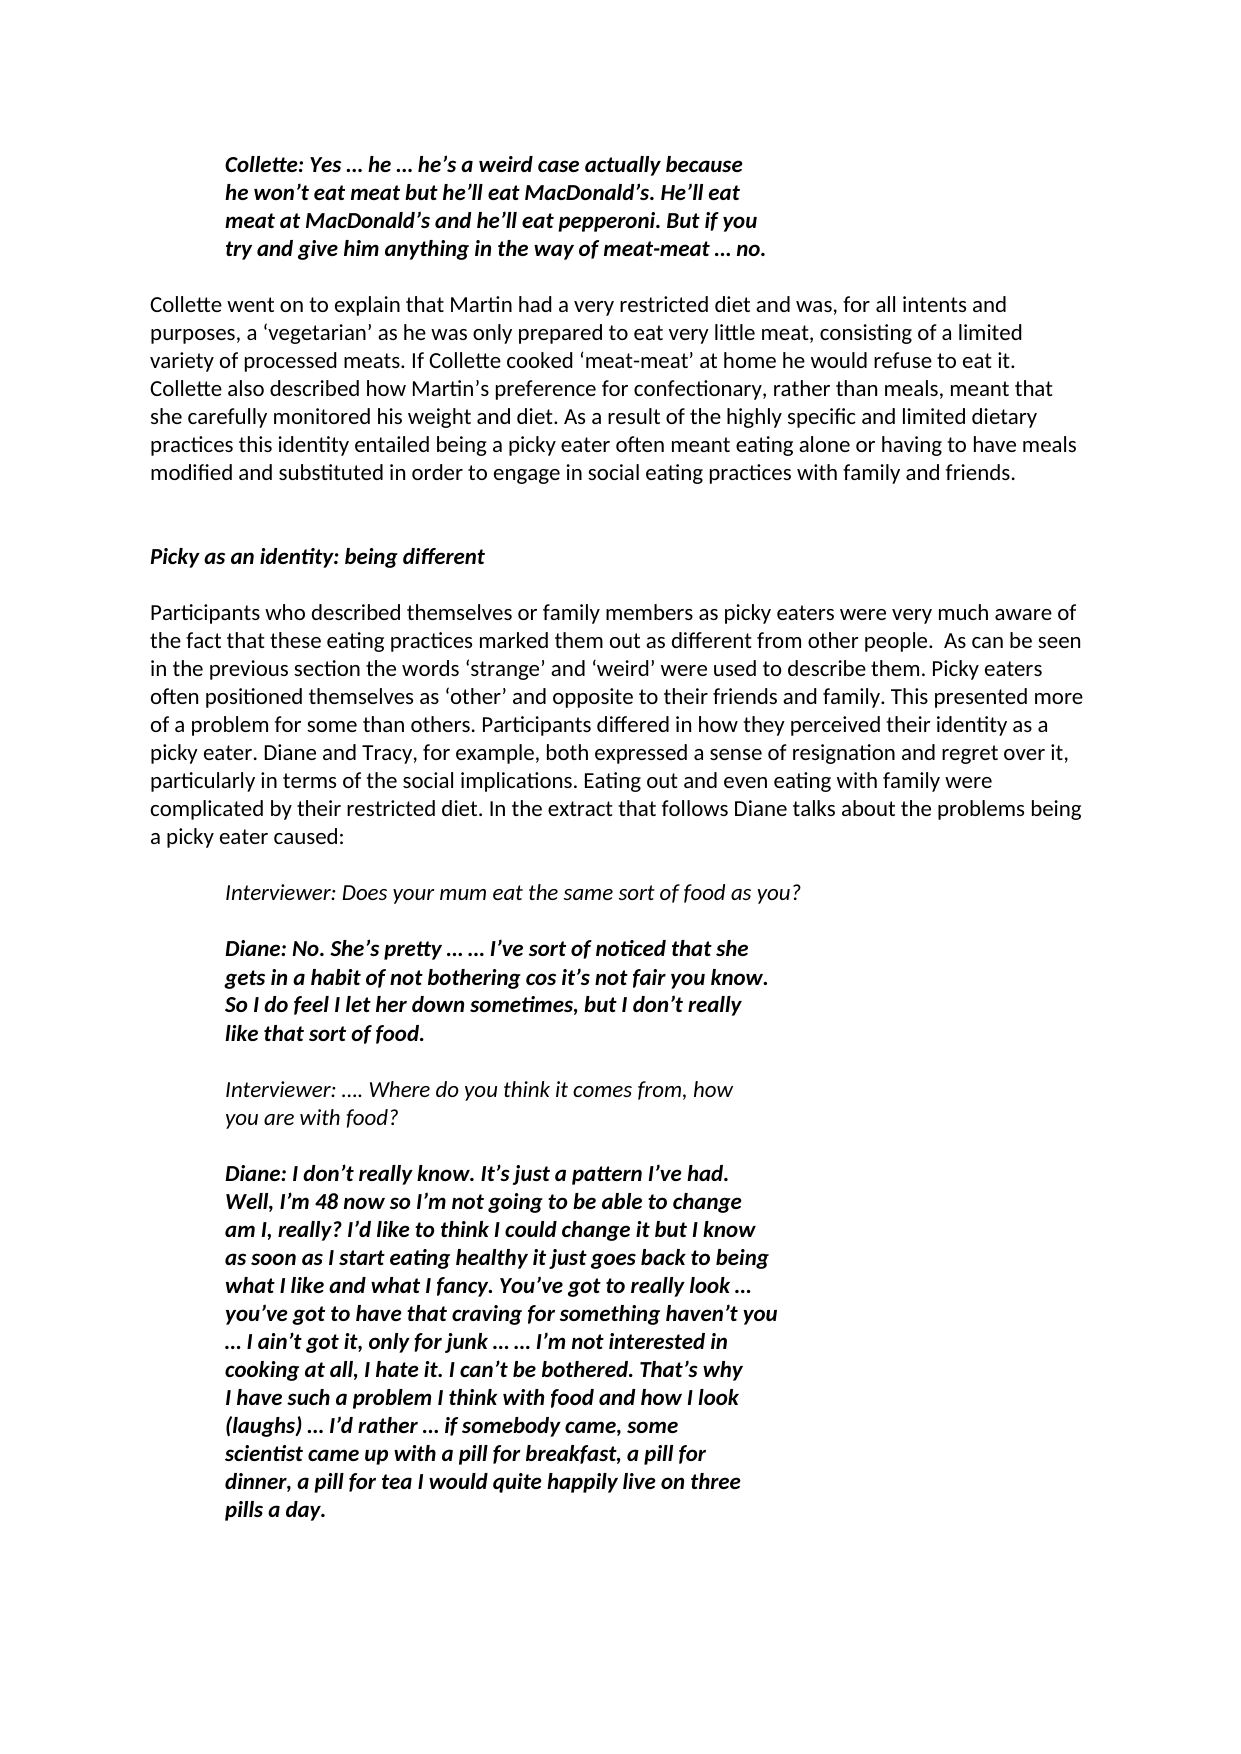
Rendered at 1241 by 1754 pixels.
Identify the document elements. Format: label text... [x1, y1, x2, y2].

text (laughs) … I’d rather … if somebody came, some [150, 1411, 1090, 1439]
text meat at MacDonald’s and he’ll eat pepperoni. But if you [150, 206, 1090, 234]
text Well, I’m 48 now so I’m not going to be able to change [150, 1187, 1090, 1215]
text like that sort of food. [150, 1019, 1090, 1047]
text Collette: Yes … he … he’s a weird case actually because [150, 150, 1090, 178]
text … I ain’t got it, only for junk … … I’m not interested in [150, 1327, 1090, 1355]
text Diane: No. She’s pretty … … I’ve sort of noticed that she [150, 934, 1090, 963]
text Interviewer: Does your mum eat the same sort of food as you? [150, 878, 1090, 907]
text Collette went on to explain that Martin had a very restricted diet and was, for all intents and purposes, a ‘vegetarian’ as he was only prepared to eat very little meat, consisting of a limited variety of processed meats. If Collette cooked ‘meat-meat’ at home he would refuse to eat it. Collette also described how Martin’s preference for confectionary, rather than meals, meant that she carefully monitored his weight and diet. As a result of the highly specific and limited dietary practices this identity entailed being a picky eater often meant eating alone or having to have meals modified and substituted in order to engage in social eating practices with family and friends. [150, 290, 1090, 486]
text Participants who described themselves or family members as picky eaters were very much aware of the fact that these eating practices marked them out as different from other people. As can be seen in the previous section the words ‘strange’ and ‘weird’ were used to describe them. Picky eaters often positioned themselves as ‘other’ and opposite to their friends and family. This presented more of a problem for some than others. Participants differed in how they perceived their identity as a picky eater. Diane and Tracy, for example, both expressed a sense of resignation and regret over it, particularly in terms of the social implications. Eating out and even eating with family were complicated by their restricted diet. In the extract that follows Diane talks about the problems being a picky eater caused: [150, 598, 1090, 851]
text I have such a problem I think with food and how I look [150, 1383, 1090, 1411]
text you are with food? [150, 1103, 1090, 1131]
text Interviewer: …. Where do you think it comes from, how [150, 1075, 1090, 1103]
text gets in a habit of not bothering cos it’s not fair you know. [150, 963, 1090, 991]
text scientist came up with a pill for breakfast, a pill for [150, 1439, 1090, 1467]
text try and give him anything in the way of meat-meat … no. [150, 234, 1090, 262]
text cooking at all, I hate it. I can’t be bothered. That’s why [150, 1355, 1090, 1383]
text am I, really? I’d like to think I could change it but I know [150, 1215, 1090, 1243]
text Diane: I don’t really know. It’s just a pattern I’ve had. [150, 1159, 1090, 1187]
text he won’t eat meat but he’ll eat MacDonald’s. He’ll eat [150, 178, 1090, 206]
text you’ve got to have that craving for something haven’t you [150, 1299, 1090, 1327]
text Picky as an identity: being different [150, 542, 1090, 570]
text pills a day. [150, 1495, 1090, 1523]
text So I do feel I let her down sometimes, but I don’t really [150, 991, 1090, 1019]
text as soon as I start eating healthy it just goes back to being [150, 1243, 1090, 1271]
text dinner, a pill for tea I would quite happily live on three [150, 1467, 1090, 1495]
text what I like and what I fancy. You’ve got to really look … [150, 1271, 1090, 1299]
